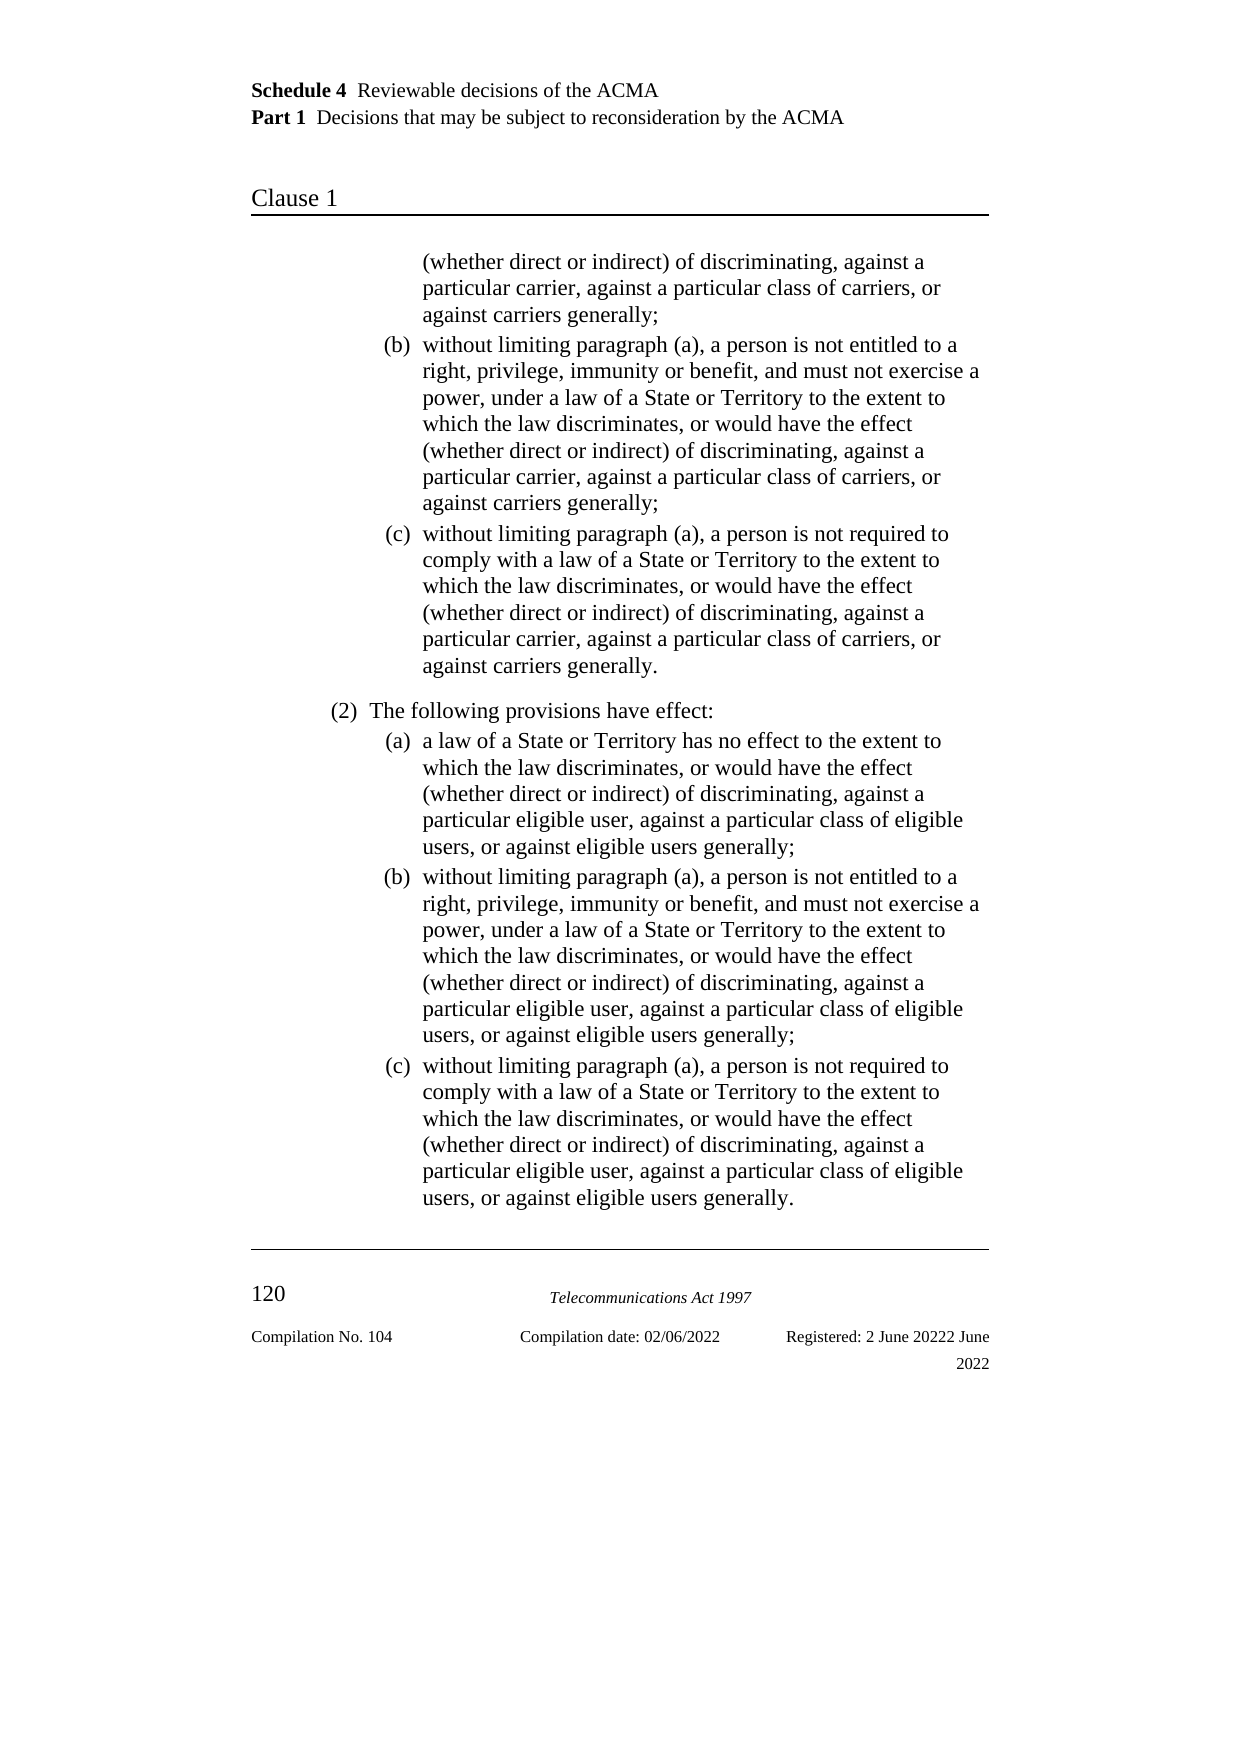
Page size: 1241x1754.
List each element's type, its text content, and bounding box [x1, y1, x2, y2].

text (b) without limiting paragraph (a), a person is not entitled to a right, privilege, immunity or benefit, and must not exercise a power, under a law of a State or Territory to the extent to which the law discriminates, or would have the effect (whether direct or indirect) of discriminating, against a particular eligible user, against a particular class of eligible users, or against eligible users generally; [251, 863, 989, 1048]
text (b) without limiting paragraph (a), a person is not entitled to a right, privilege, immunity or benefit, and must not exercise a power, under a law of a State or Territory to the extent to which the law discriminates, or would have the effect (whether direct or indirect) of discriminating, against a particular carrier, against a particular class of carriers, or against carriers generally; [251, 331, 989, 516]
text (a) a law of a State or Territory has no effect to the extent to which the law discriminates, or would have the effect (whether direct or indirect) of discriminating, against a particular eligible user, against a particular class of eligible users, or against eligible users generally; [251, 727, 989, 859]
text (c) without limiting paragraph (a), a person is not required to comply with a law of a State or Territory to the extent to which the law discriminates, or would have the effect (whether direct or indirect) of discriminating, against a particular carrier, against a particular class of carriers, or against carriers generally. [251, 520, 989, 678]
text (c) without limiting paragraph (a), a person is not required to comply with a law of a State or Territory to the extent to which the law discriminates, or would have the effect (whether direct or indirect) of discriminating, against a particular eligible user, against a particular class of eligible users, or against eligible users generally. [251, 1052, 989, 1210]
text (2) The following provisions have effect: [251, 697, 989, 723]
text (a) a law of a State or Territory has no effect to the extent to which the law discriminates, or would have the effect (whether direct or indirect) of discriminating, against a particular carrier, against a particular class of carriers, or against carriers generally; [251, 248, 989, 327]
